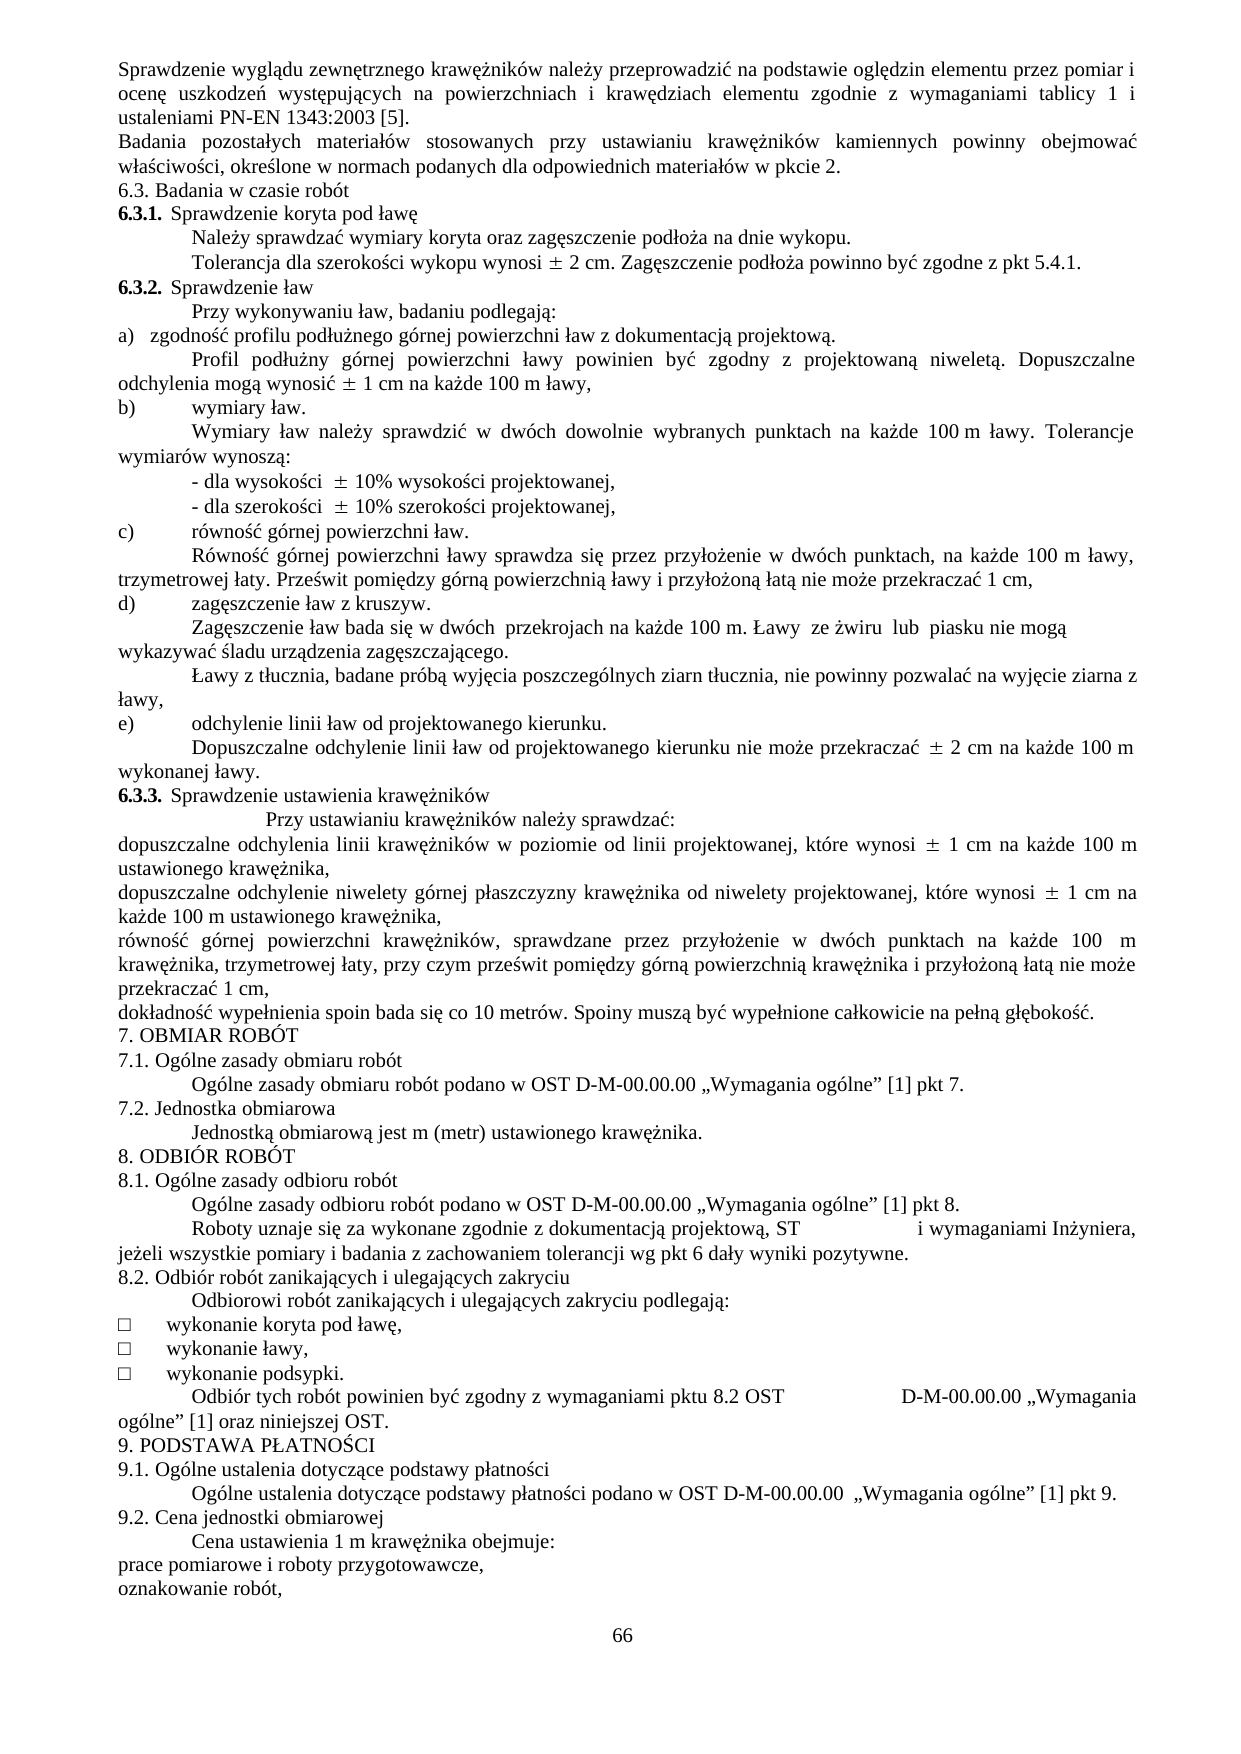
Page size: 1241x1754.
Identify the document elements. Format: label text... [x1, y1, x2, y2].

text dopuszczalne odchylenia linii krawężników w poziomie od linii projektowanej, które wynosi  1 cm na każde 100 m ustawionego krawężnika, [118, 832, 1137, 880]
list Ogólne ustalenia dotyczące podstawy płatności [118, 1457, 1180, 1481]
text ławy, [118, 687, 1180, 711]
text równość górnej powierzchni krawężników, sprawdzane przez przyłożenie w dwóch punktach na każde 100 m krawężnika, trzymetrowej łaty, przy czym prześwit pomiędzy górną powierzchnią krawężnika i przyłożoną łatą nie może przekraczać 1 cm, [118, 928, 1136, 1000]
text Dopuszczalne odchylenie linii ław od projektowanego kierunku nie może przekraczać  2 cm na każde 100 m wykonanej ławy. [118, 735, 1180, 783]
list OBMIAR ROBÓT [118, 1024, 1180, 1048]
text Ogólne zasady odbioru robót podano w OST D-M-00.00.00 „Wymagania ogólne” [1] pkt 8. [191, 1192, 1180, 1216]
text Roboty uznaje się za wykonane zgodnie z dokumentacją projektową, ST i wymaganiami Inżyniera, jeżeli wszystkie pomiary i badania z zachowaniem tolerancji wg pkt 6 dały wyniki pozytywne. [118, 1216, 1137, 1264]
list dla szerokości  10% szerokości projektowanej, [191, 493, 1180, 519]
list wykonanie koryta pod ławę, [118, 1312, 1180, 1336]
text Profil podłużny górnej powierzchni ławy powinien być zgodny z projektowaną niweletą. Dopuszczalne odchylenia mogą wynosić  1 cm na każde 100 m ławy, [118, 347, 1136, 395]
text Odbiorowi robót zanikających i ulegających zakryciu podlegają: [191, 1289, 1180, 1312]
list zagęszczenie ław z kruszyw. [118, 591, 1180, 615]
list Ogólne zasady odbioru robót [118, 1168, 1180, 1192]
text Równość górnej powierzchni ławy sprawdza się przez przyłożenie w dwóch punktach, na każde 100 m ławy, trzymetrowej łaty. Prześwit pomiędzy górną powierzchnią ławy i przyłożoną łatą nie może przekraczać 1 cm, [118, 543, 1180, 591]
text Przy ustawianiu krawężników należy sprawdzać: [265, 807, 1180, 831]
list Badania w czasie robót [118, 178, 1180, 202]
text dokładność wypełnienia spoin bada się co 10 metrów. Spoiny muszą być wypełnione całkowicie na pełną głębokość. [118, 1000, 1180, 1024]
text Zagęszczenie ław bada się w dwóch przekrojach na każde 100 m. Ławy ze żwiru lub piasku nie mogą wykazywać śladu urządzenia zagęszczającego. [118, 616, 1138, 663]
text Ogólne zasady obmiaru robót podano w OST D-M-00.00.00 „Wymagania ogólne” [1] pkt 7. [191, 1072, 1180, 1096]
list Odbiór robót zanikających i ulegających zakryciu [118, 1264, 1180, 1289]
list Sprawdzenie koryta pod ławę [118, 202, 1180, 226]
text Cena ustawienia 1 m krawężnika obejmuje: prace pomiarowe i roboty przygotowawcze, oznakowanie robót, [118, 1529, 557, 1600]
text Przy wykonywaniu ław, badaniu podlegają: [191, 299, 1180, 323]
list wykonanie podsypki. [118, 1360, 1180, 1384]
list Ogólne zasady obmiaru robót [118, 1048, 1180, 1072]
text Należy sprawdzać wymiary koryta oraz zagęszczenie podłoża na dnie wykopu. [191, 226, 1180, 249]
text Ławy z tłucznia, badane próbą wyjęcia poszczególnych ziarn tłucznia, nie powinny pozwalać na wyjęcie ziarna z [191, 663, 1180, 687]
text Wymiary ław należy sprawdzić w dwóch dowolnie wybranych punktach na każde 100 m ławy. Tolerancje wymiarów wynoszą: [118, 419, 1180, 468]
list Cena jednostki obmiarowej [118, 1505, 1180, 1529]
list ODBIÓR ROBÓT [118, 1144, 1180, 1168]
list dla wysokości  10% wysokości projektowanej, [191, 468, 1180, 493]
text Sprawdzenie wyglądu zewnętrznego krawężników należy przeprowadzić na podstawie oględzin elementu przez pomiar i ocenę uszkodzeń występujących na powierzchniach i krawędziach elementu zgodnie z wymaganiami tablicy 1 i ustaleniami PN-EN 1343:2003 [5]. [118, 57, 1136, 129]
text dopuszczalne odchylenie niwelety górnej płaszczyzny krawężnika od niwelety projektowanej, które wynosi  1 cm na każde 100 m ustawionego krawężnika, [118, 880, 1137, 928]
text Ogólne ustalenia dotyczące podstawy płatności podano w OST D-M-00.00.00 „Wymagania ogólne” [1] pkt 9. [191, 1481, 1180, 1505]
list Sprawdzenie ław [118, 275, 1180, 299]
text Badania pozostałych materiałów stosowanych przy ustawianiu krawężników kamiennych powinny obejmować właściwości, określone w normach podanych dla odpowiednich materiałów w pkcie 2. [118, 129, 1137, 178]
list wykonanie ławy, [118, 1336, 1180, 1360]
list zgodność profilu podłużnego górnej powierzchni ław z dokumentacją projektową. [118, 323, 1180, 347]
list wymiary ław. [118, 395, 1180, 419]
list odchylenie linii ław od projektowanego kierunku. [118, 711, 1180, 735]
list równość górnej powierzchni ław. [118, 519, 1180, 543]
list Jednostka obmiarowa [118, 1096, 1180, 1120]
text Jednostką obmiarową jest m (metr) ustawionego krawężnika. [191, 1120, 1180, 1144]
list PODSTAWA PŁATNOŚCI [118, 1433, 1180, 1457]
text Odbiór tych robót powinien być zgodny z wymaganiami pktu 8.2 OST D-M-00.00.00 „Wymagania ogólne” [1] oraz niniejszej OST. [118, 1384, 1137, 1433]
list Sprawdzenie ustawienia krawężników [118, 783, 1180, 807]
text Tolerancja dla szerokości wykopu wynosi  2 cm. Zagęszczenie podłoża powinno być zgodne z pkt 5.4.1. [191, 249, 1180, 275]
